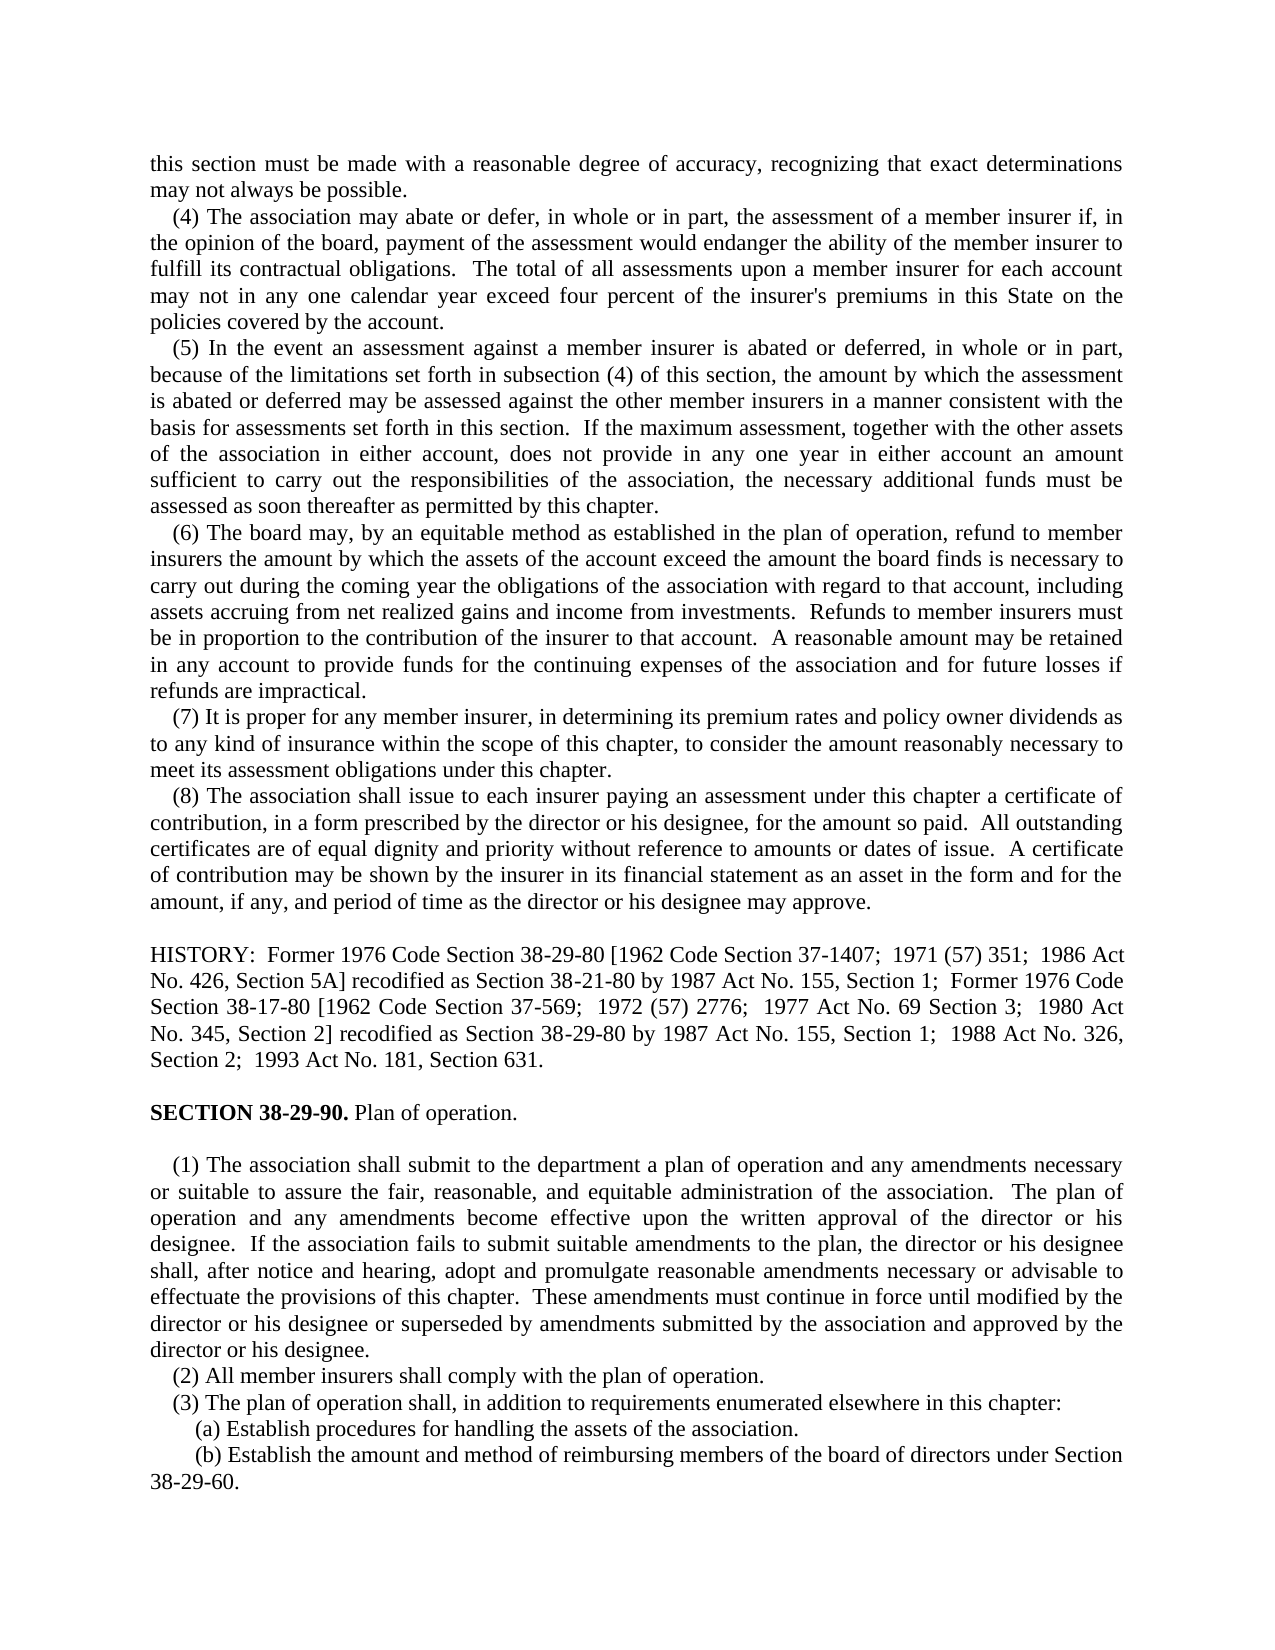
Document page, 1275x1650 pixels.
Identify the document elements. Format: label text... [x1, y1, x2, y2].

text (b) Establish the amount and method of reimbursing members of the board of directors under Section 38-29-60. [150, 1441, 1125, 1494]
text SECTION 38-29-90. Plan of operation. [150, 1099, 1125, 1125]
text (7) It is proper for any member insurer, in determining its premium rates and policy owner dividends as to any kind of insurance within the scope of this chapter, to consider the amount reasonably necessary to meet its assessment obligations under this chapter. [150, 703, 1125, 782]
text (3) The plan of operation shall, in addition to requirements enumerated elsewhere in this chapter: [150, 1389, 1125, 1415]
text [150, 150, 1125, 203]
text (1) The association shall submit to the department a plan of operation and any amendments necessary or suitable to assure the fair, reasonable, and equitable administration of the association. The plan of operation and any amendments become effective upon the written approval of the director or his designee. If the association fails to submit suitable amendments to the plan, the director or his designee shall, after notice and hearing, adopt and promulgate reasonable amendments necessary or advisable to effectuate the provisions of this chapter. These amendments must continue in force until modified by the director or his designee or superseded by amendments submitted by the association and approved by the director or his designee. [150, 1151, 1125, 1362]
text (5) In the event an assessment against a member insurer is abated or deferred, in whole or in part, because of the limitations set forth in subsection (4) of this section, the amount by which the assessment is abated or deferred may be assessed against the other member insurers in a manner consistent with the basis for assessments set forth in this section. If the maximum assessment, together with the other assets of the association in either account, does not provide in any one year in either account an amount sufficient to carry out the responsibilities of the association, the necessary additional funds must be assessed as soon thereafter as permitted by this chapter. [150, 334, 1125, 519]
text (8) The association shall issue to each insurer paying an assessment under this chapter a certificate of contribution, in a form prescribed by the director or his designee, for the amount so paid. All outstanding certificates are of equal dignity and priority without reference to amounts or dates of issue. A certificate of contribution may be shown by the insurer in its financial statement as an asset in the form and for the amount, if any, and period of time as the director or his designee may approve. [150, 782, 1125, 914]
text (a) Establish procedures for handling the assets of the association. [150, 1415, 1125, 1441]
text (2) All member insurers shall comply with the plan of operation. [150, 1362, 1125, 1389]
text HISTORY: Former 1976 Code Section 38-29-80 [1962 Code Section 37-1407; 1971 (57) 351; 1986 Act No. 426, Section 5A] recodified as Section 38-21-80 by 1987 Act No. 155, Section 1; Former 1976 Code Section 38-17-80 [1962 Code Section 37-569; 1972 (57) 2776; 1977 Act No. 69 Section 3; 1980 Act No. 345, Section 2] recodified as Section 38-29-80 by 1987 Act No. 155, Section 1; 1988 Act No. 326, Section 2; 1993 Act No. 181, Section 631. [150, 941, 1125, 1072]
text (6) The board may, by an equitable method as established in the plan of operation, refund to member insurers the amount by which the assets of the account exceed the amount the board finds is necessary to carry out during the coming year the obligations of the association with regard to that account, including assets accruing from net realized gains and income from investments. Refunds to member insurers must be in proportion to the contribution of the insurer to that account. A reasonable amount may be retained in any account to provide funds for the continuing expenses of the association and for future losses if refunds are impractical. [150, 519, 1125, 703]
text (4) The association may abate or defer, in whole or in part, the assessment of a member insurer if, in the opinion of the board, payment of the assessment would endanger the ability of the member insurer to fulfill its contractual obligations. The total of all assessments upon a member insurer for each account may not in any one calendar year exceed four percent of the insurer's premiums in this State on the policies covered by the account. [150, 203, 1125, 334]
